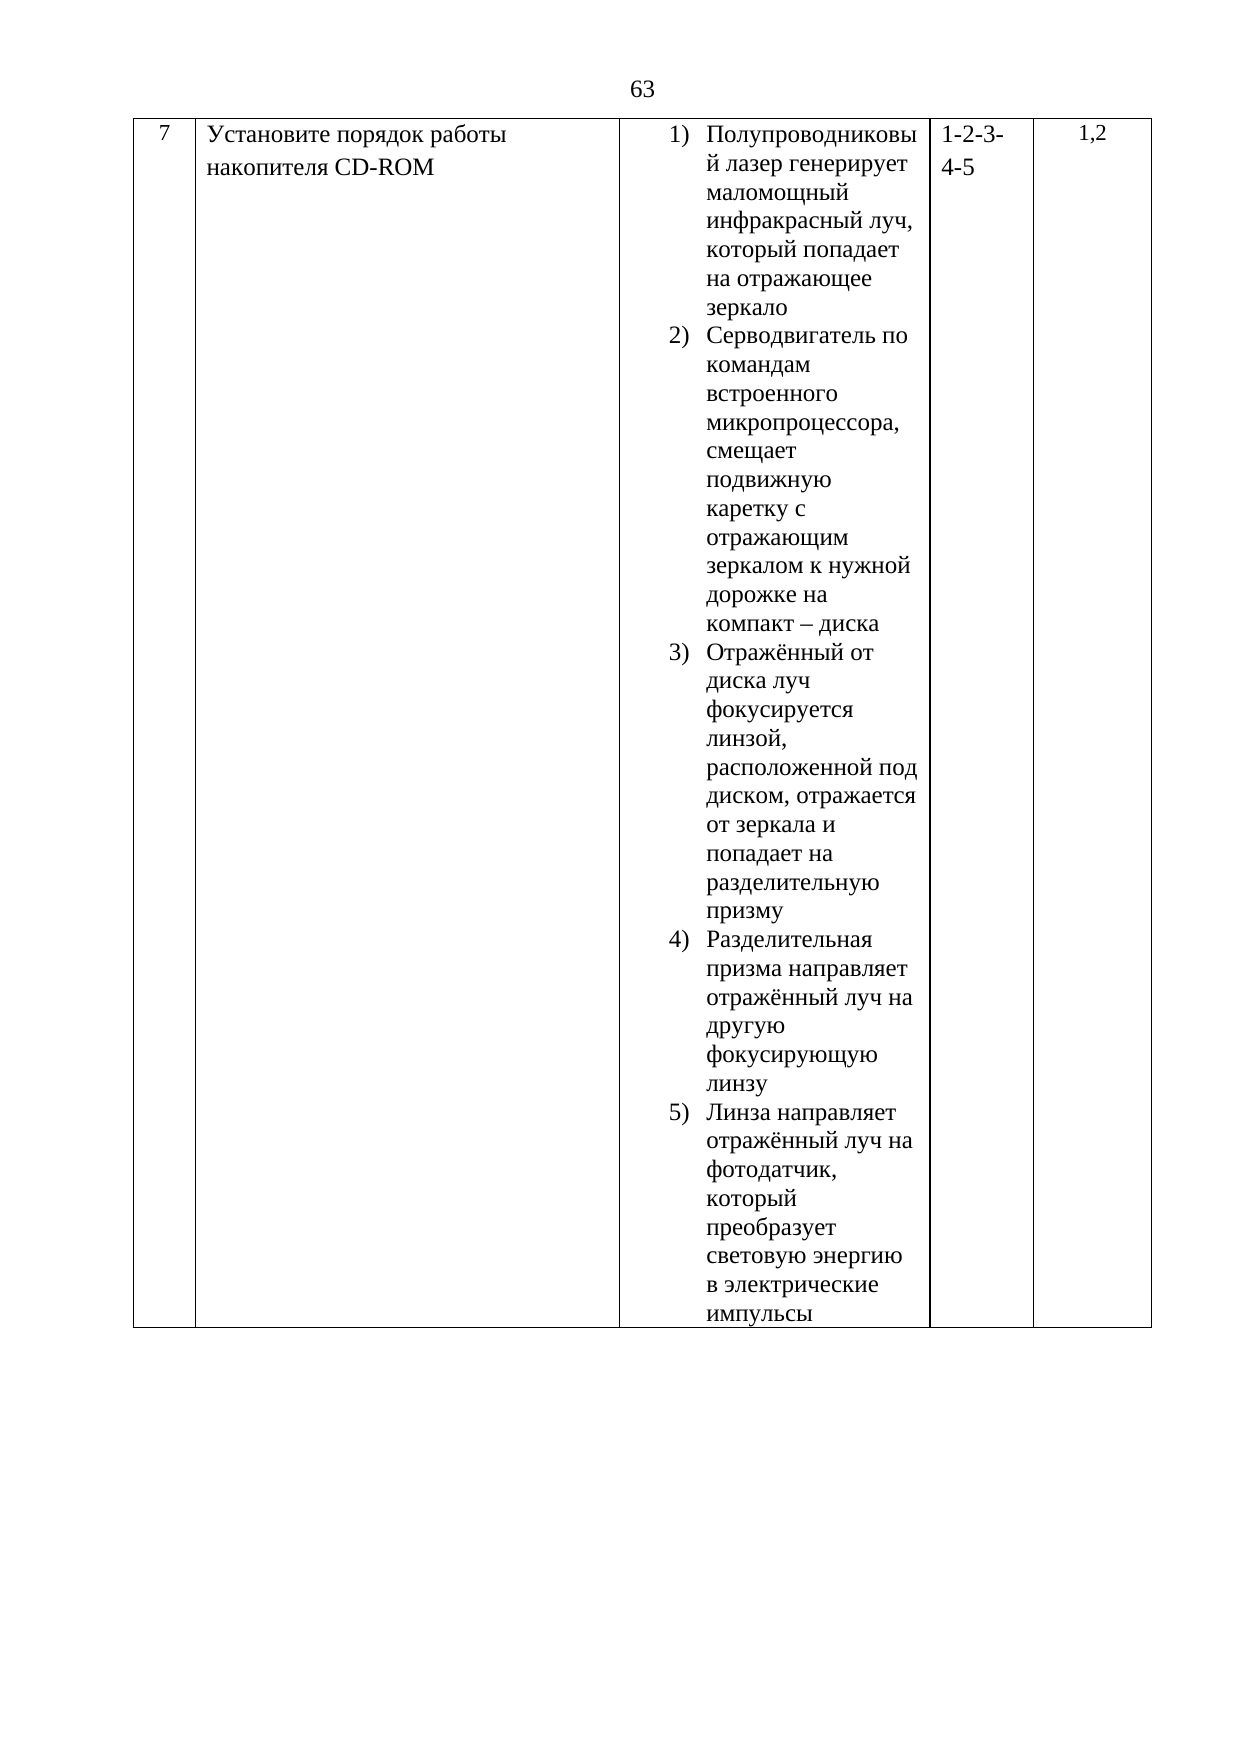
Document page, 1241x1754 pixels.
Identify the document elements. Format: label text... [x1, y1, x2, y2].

table_cell 1-2-3-4-5 [931, 119, 1033, 1327]
table_cell Установите порядок работы накопителя CD-ROM [196, 119, 619, 1327]
table_cell 7 [134, 119, 195, 1327]
table_cell 1,2 [1034, 119, 1151, 1327]
table_cell Полупроводниковый лазер генерирует маломощный инфракрасный луч, который попадает на отражающее зеркало Серводвигатель по командам встроенного микропроцессора, смещает подвижную каретку с отражающим зеркалом к нужной дорожке на компакт – диска Отражённый от диска луч фокусируется линзой, расположенной под диском, отражается от зеркала и попадает на разделительную призму Разделительная призма направляет отражённый луч на другую фокусирующую линзу Линза направляет отражённый луч на фотодатчик, который преобразует световую энергию в электрические импульсы [620, 119, 929, 1327]
